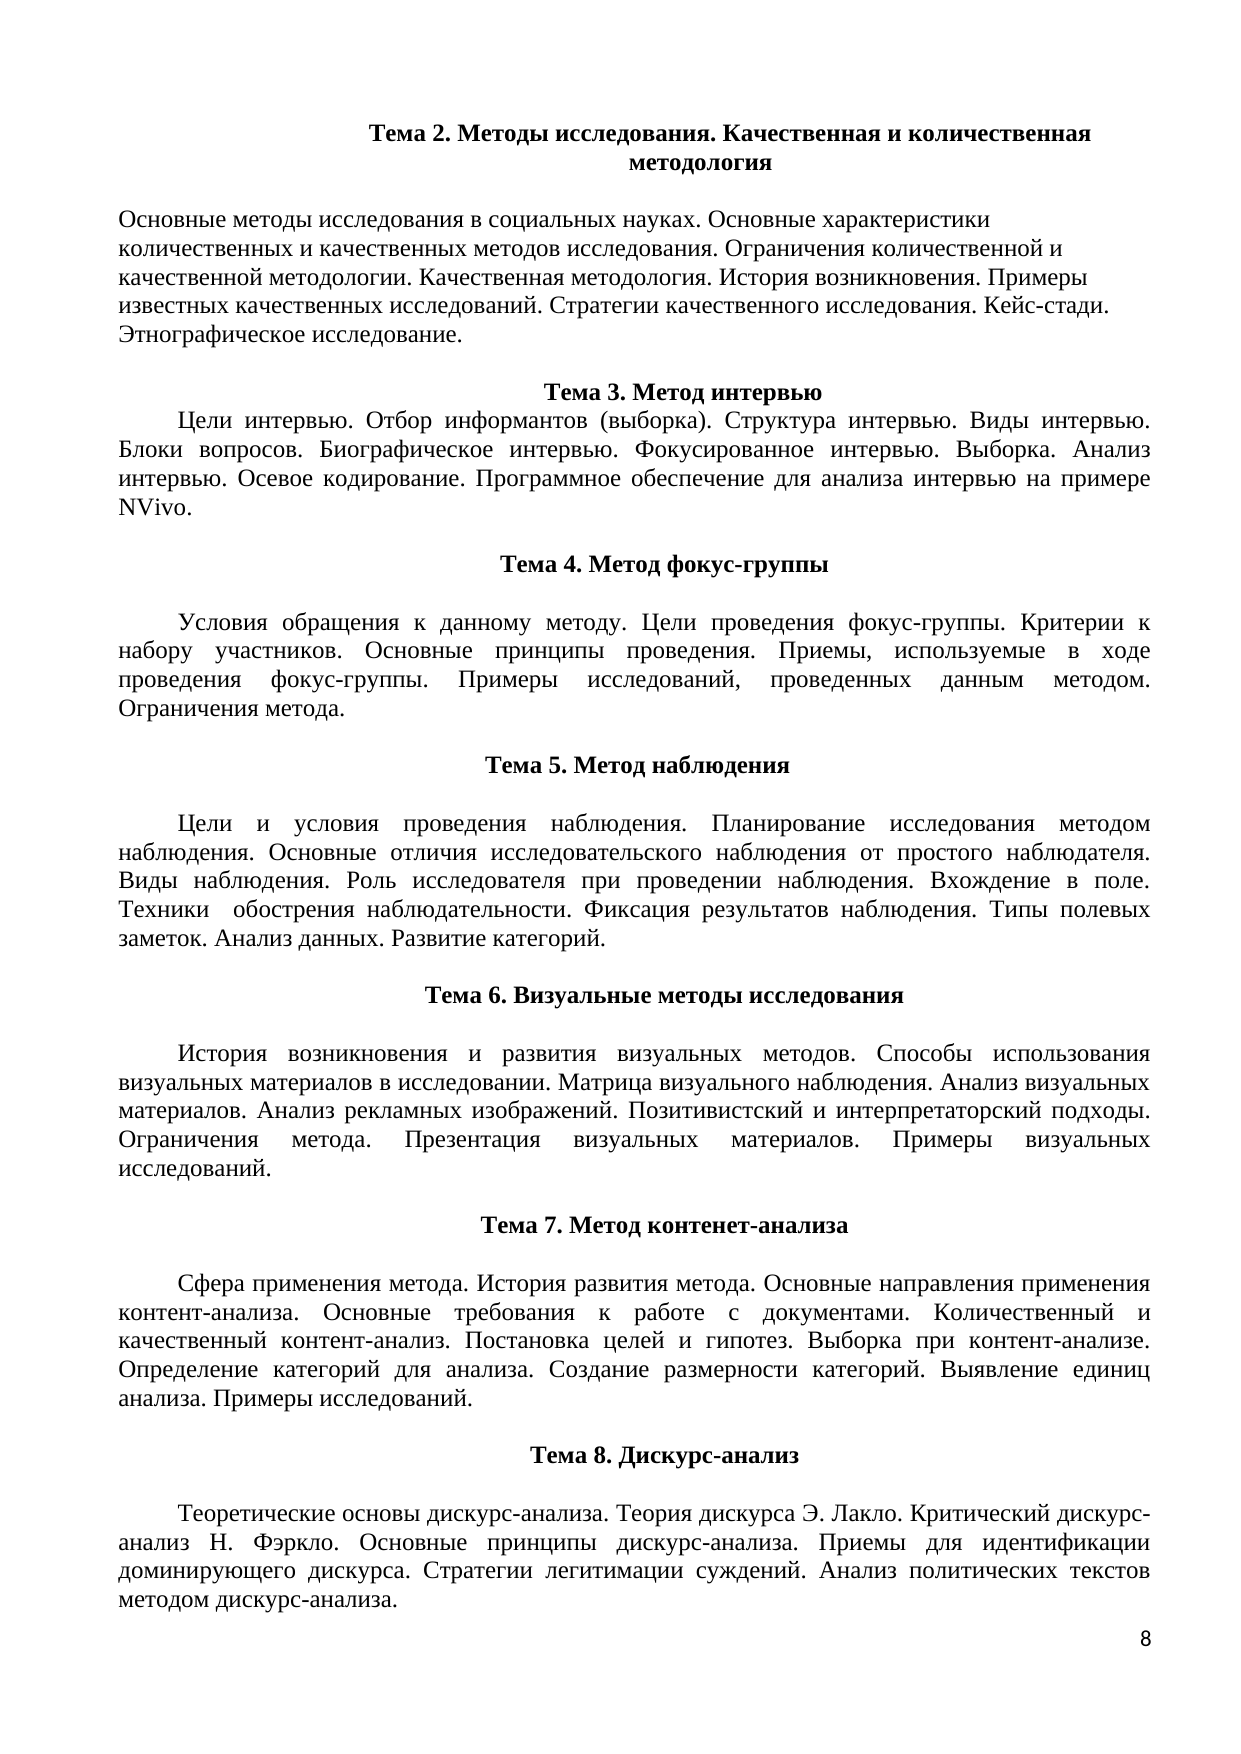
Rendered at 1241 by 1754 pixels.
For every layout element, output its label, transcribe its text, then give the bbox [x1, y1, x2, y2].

text Цели интервью. Отбор информантов (выборка). Структура интервью. Виды интервью. Блоки вопросов. Биографическое интервью. Фокусированное интервью. Выборка. Анализ интервью. Осевое кодирование. Программное обеспечение для анализа интервью на примере NVivo. [118, 406, 1152, 521]
text Тема 2. Методы исследования. Качественная и количественная методология [249, 118, 1152, 176]
text Сфера применения метода. История развития метода. Основные направления применения контент-анализа. Основные требования к работе с документами. Количественный и качественный контент-анализ. Постановка целей и гипотез. Выборка при контент-анализе. Определение категорий для анализа. Создание размерности категорий. Выявление единиц анализа. Примеры исследований. [118, 1268, 1152, 1412]
text Тема 6. Визуальные методы исследования [118, 981, 1152, 1009]
text Тема 3. Метод интервью [156, 377, 1152, 406]
text История возникновения и развития визуальных методов. Способы использования визуальных материалов в исследовании. Матрица визуального наблюдения. Анализ визуальных материалов. Анализ рекламных изображений. Позитивистский и интерпретаторский подходы. Ограничения метода. Презентация визуальных материалов. Примеры визуальных исследований. [118, 1038, 1152, 1182]
text Условия обращения к данному методу. Цели проведения фокус-группы. Критерии к набору участников. Основные принципы проведения. Приемы, используемые в ходе проведения фокус-группы. Примеры исследований, проведенных данным методом. Ограничения метода. [118, 607, 1152, 722]
text Цели и условия проведения наблюдения. Планирование исследования методом наблюдения. Основные отличия исследовательского наблюдения от простого наблюдателя. Виды наблюдения. Роль исследователя при проведении наблюдения. Вхождение в поле. Техники обострения наблюдательности. Фиксация результатов наблюдения. Типы полевых заметок. Анализ данных. Развитие категорий. [118, 808, 1152, 952]
text Тема 7. Метод контенет-анализа [118, 1211, 1152, 1239]
text Теоретические основы дискурс-анализа. Теория дискурса Э. Лакло. Критический дискурс-анализ Н. Фэркло. Основные принципы дискурс-анализа. Приемы для идентификации доминирующего дискурса. Стратегии легитимации суждений. Анализ политических текстов методом дискурс-анализа. [118, 1498, 1152, 1613]
text Тема 4. Метод фокус-группы [118, 549, 1152, 578]
text Тема 8. Дискурс-анализ [118, 1441, 1152, 1469]
text Тема 5. Метод наблюдения [118, 751, 1152, 779]
text Основные методы исследования в социальных науках. Основные характеристики количественных и качественных методов исследования. Ограничения количественной и качественной методологии. Качественная методология. История возникновения. Примеры известных качественных исследований. Стратегии качественного исследования. Кейс-стади. Этнографическое исследование. [118, 204, 1152, 348]
